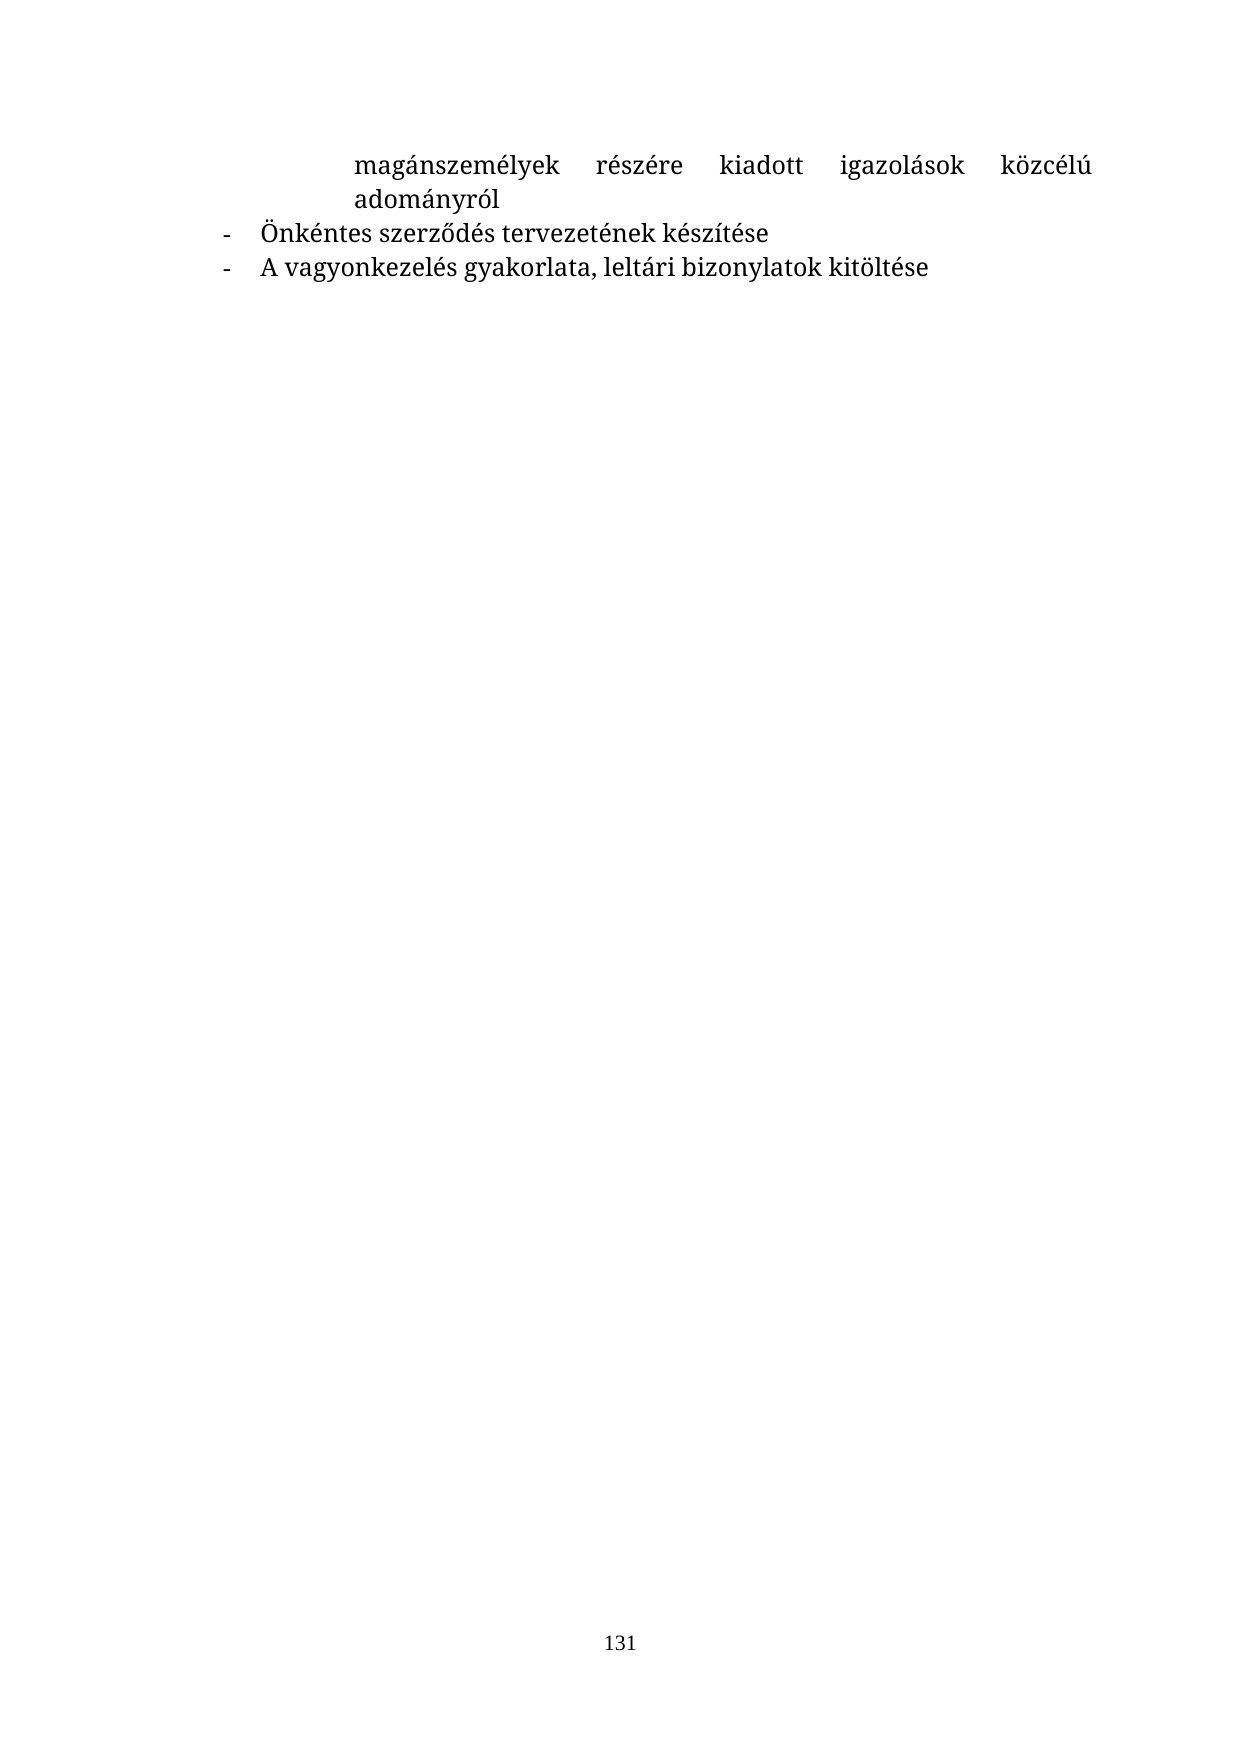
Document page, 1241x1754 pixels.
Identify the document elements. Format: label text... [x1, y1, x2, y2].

text magánszemélyek részére kiadott igazolások közcélú adományról [354, 148, 1093, 216]
list Önkéntes szerződés tervezetének készítése [223, 216, 1093, 250]
list A vagyonkezelés gyakorlata, leltári bizonylatok kitöltése [223, 250, 1093, 284]
